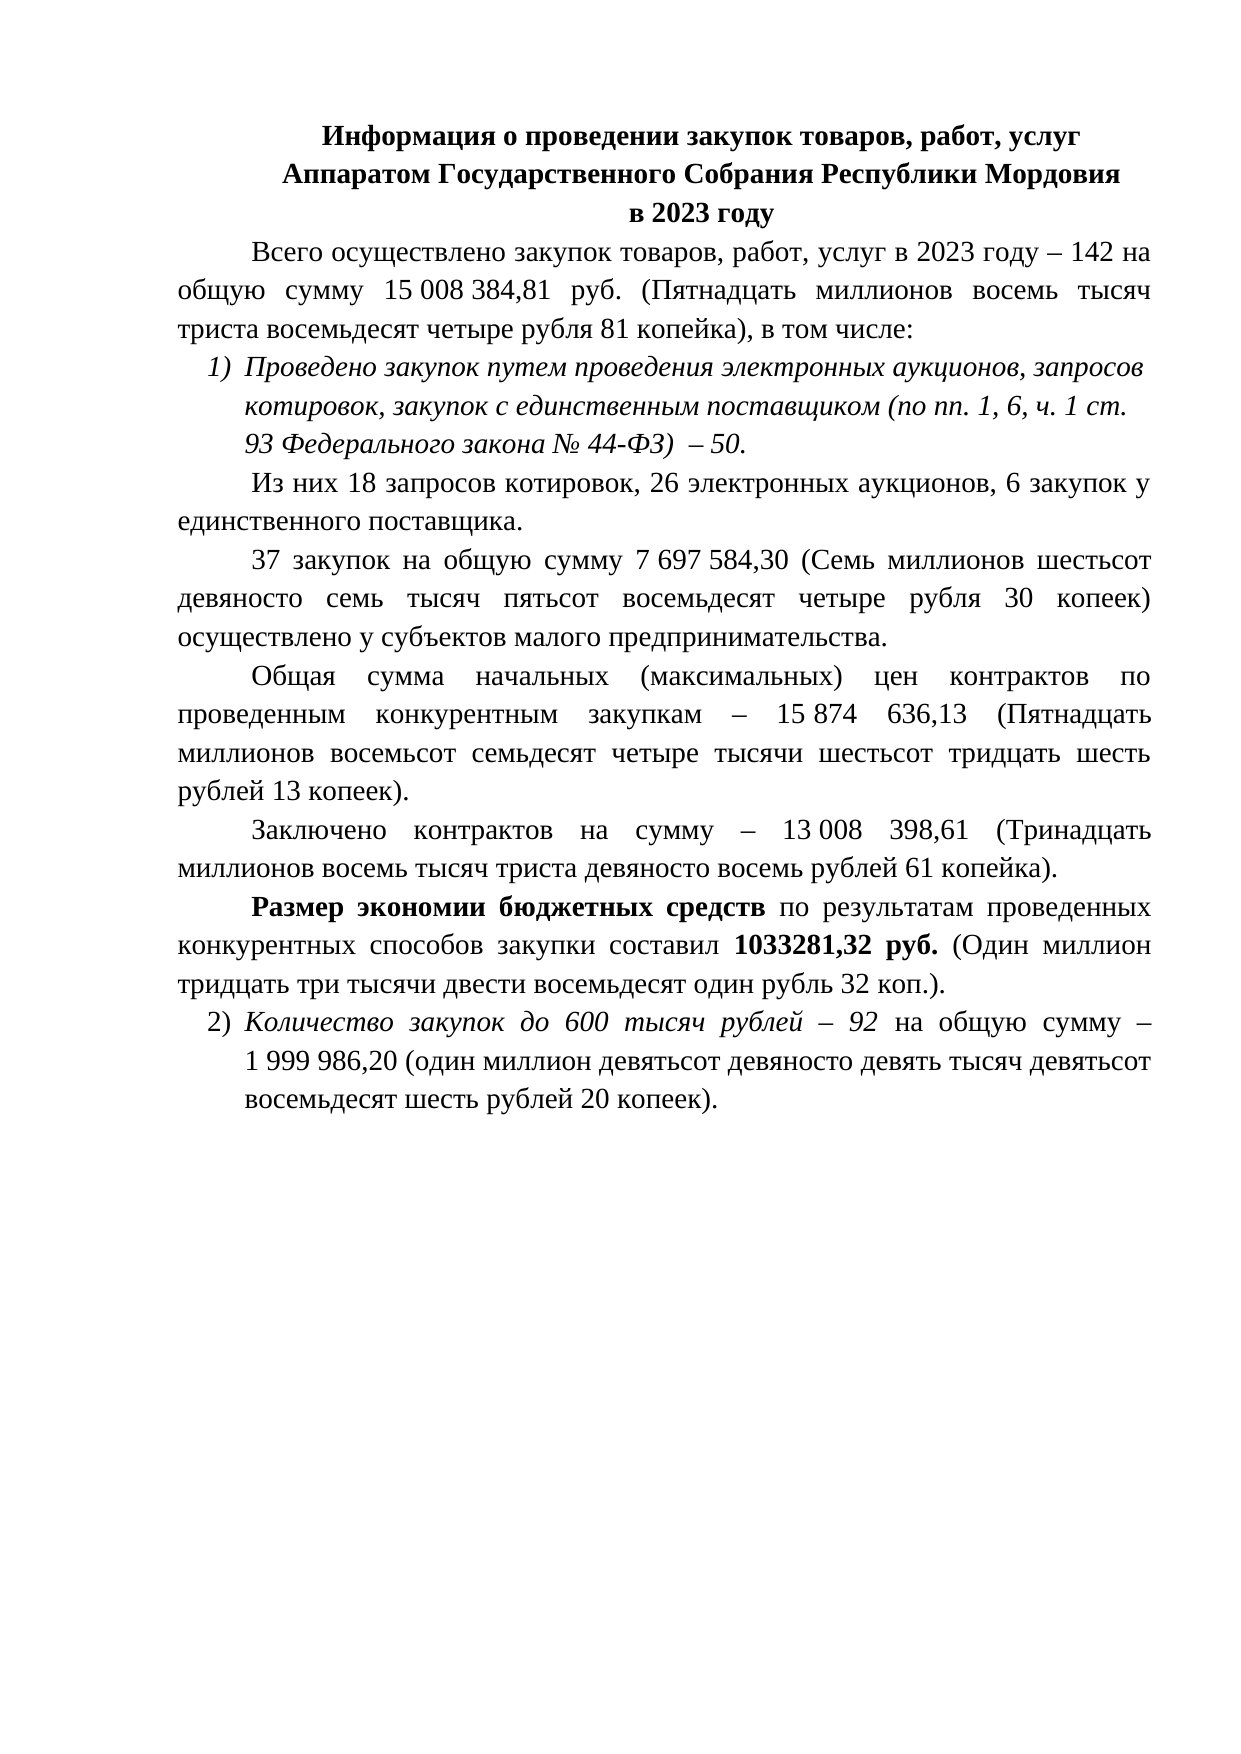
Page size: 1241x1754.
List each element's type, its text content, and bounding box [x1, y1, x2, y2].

text Аппаратом Государственного Собрания Республики Мордовия [177, 157, 1152, 190]
list Количество закупок до 600 тысяч рублей – 92 на общую сумму – 1 999 986,20 (один миллион девятьсот девяносто девять тысяч девятьсот восемьдесят шесть рублей 20 копеек). [207, 1004, 1152, 1115]
text Из них 18 запросов котировок, 26 электронных аукционов, 6 закупок у единственного поставщика. [177, 465, 1152, 537]
text 37 закупок на общую сумму 7 697 584,30 (Семь миллионов шестьсот девяносто семь тысяч пятьсот восемьдесят четыре рубля 30 копеек) осуществлено у субъектов малого предпринимательства. [177, 542, 1152, 653]
text в 2023 году [177, 195, 1152, 229]
text Общая сумма начальных (максимальных) цен контрактов по проведенным конкурентным закупкам – 15 874 636,13 (Пятнадцать миллионов восемьсот семьдесят четыре тысячи шестьсот тридцать шесть рублей 13 копеек). [177, 658, 1152, 807]
text Информация о проведении закупок товаров, работ, услуг [177, 118, 1152, 152]
text Всего осуществлено закупок товаров, работ, услуг в 2023 году – 142 на общую сумму 15 008 384,81 руб. (Пятнадцать миллионов восемь тысяч триста восемьдесят четыре рубля 81 копейка), в том числе: [177, 234, 1152, 344]
list Проведено закупок путем проведения электронных аукционов, запросов котировок, закупок с единственным поставщиком (по пп. 1, 6, ч. 1 ст. 93 Федерального закона № 44-ФЗ) – 50. [207, 349, 1152, 460]
text Заключено контрактов на сумму – 13 008 398,61 (Тринадцать миллионов восемь тысяч триста девяносто восемь рублей 61 копейка). [177, 812, 1152, 884]
text Размер экономии бюджетных средств по результатам проведенных конкурентных способов закупки составил 1033281,32 руб. (Один миллион тридцать три тысячи двести восемьдесят один рубль 32 коп.). [177, 889, 1152, 999]
